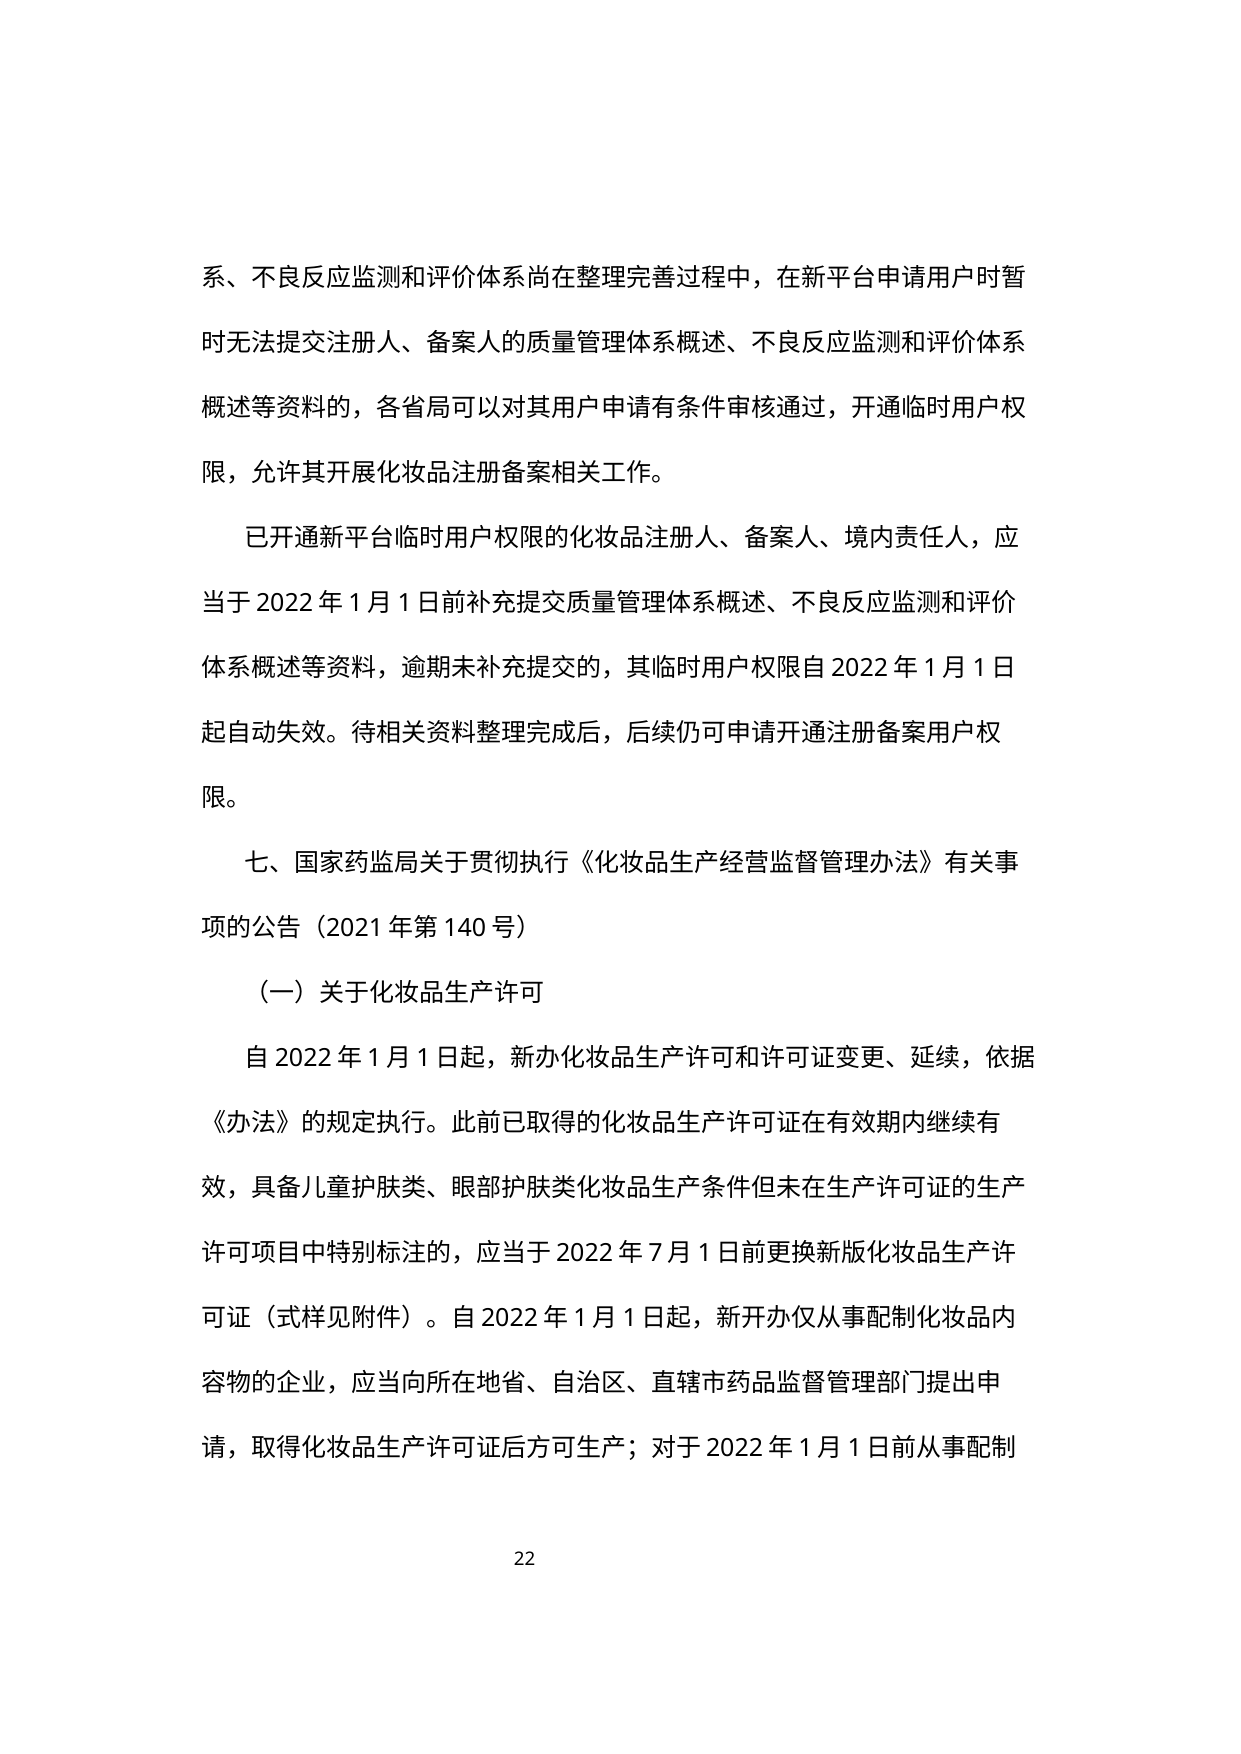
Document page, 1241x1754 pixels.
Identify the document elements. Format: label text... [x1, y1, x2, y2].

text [201, 243, 1039, 503]
text （一）关于化妆品生产许可 [201, 958, 1039, 1023]
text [201, 1023, 1039, 1478]
text 已开通新平台临时用户权限的化妆品注册人、备案人、境内责任人，应当于2022年1月1日前补充提交质量管理体系概述、不良反应监测和评价体系概述等资料，逾期未补充提交的，其临时用户权限自2022年1月1日起自动失效。待相关资料整理完成后，后续仍可申请开通注册备案用户权限。 [201, 503, 1039, 828]
text 七、国家药监局关于贯彻执行《化妆品生产经营监督管理办法》有关事项的公告（2021年第140号） [201, 828, 1039, 958]
